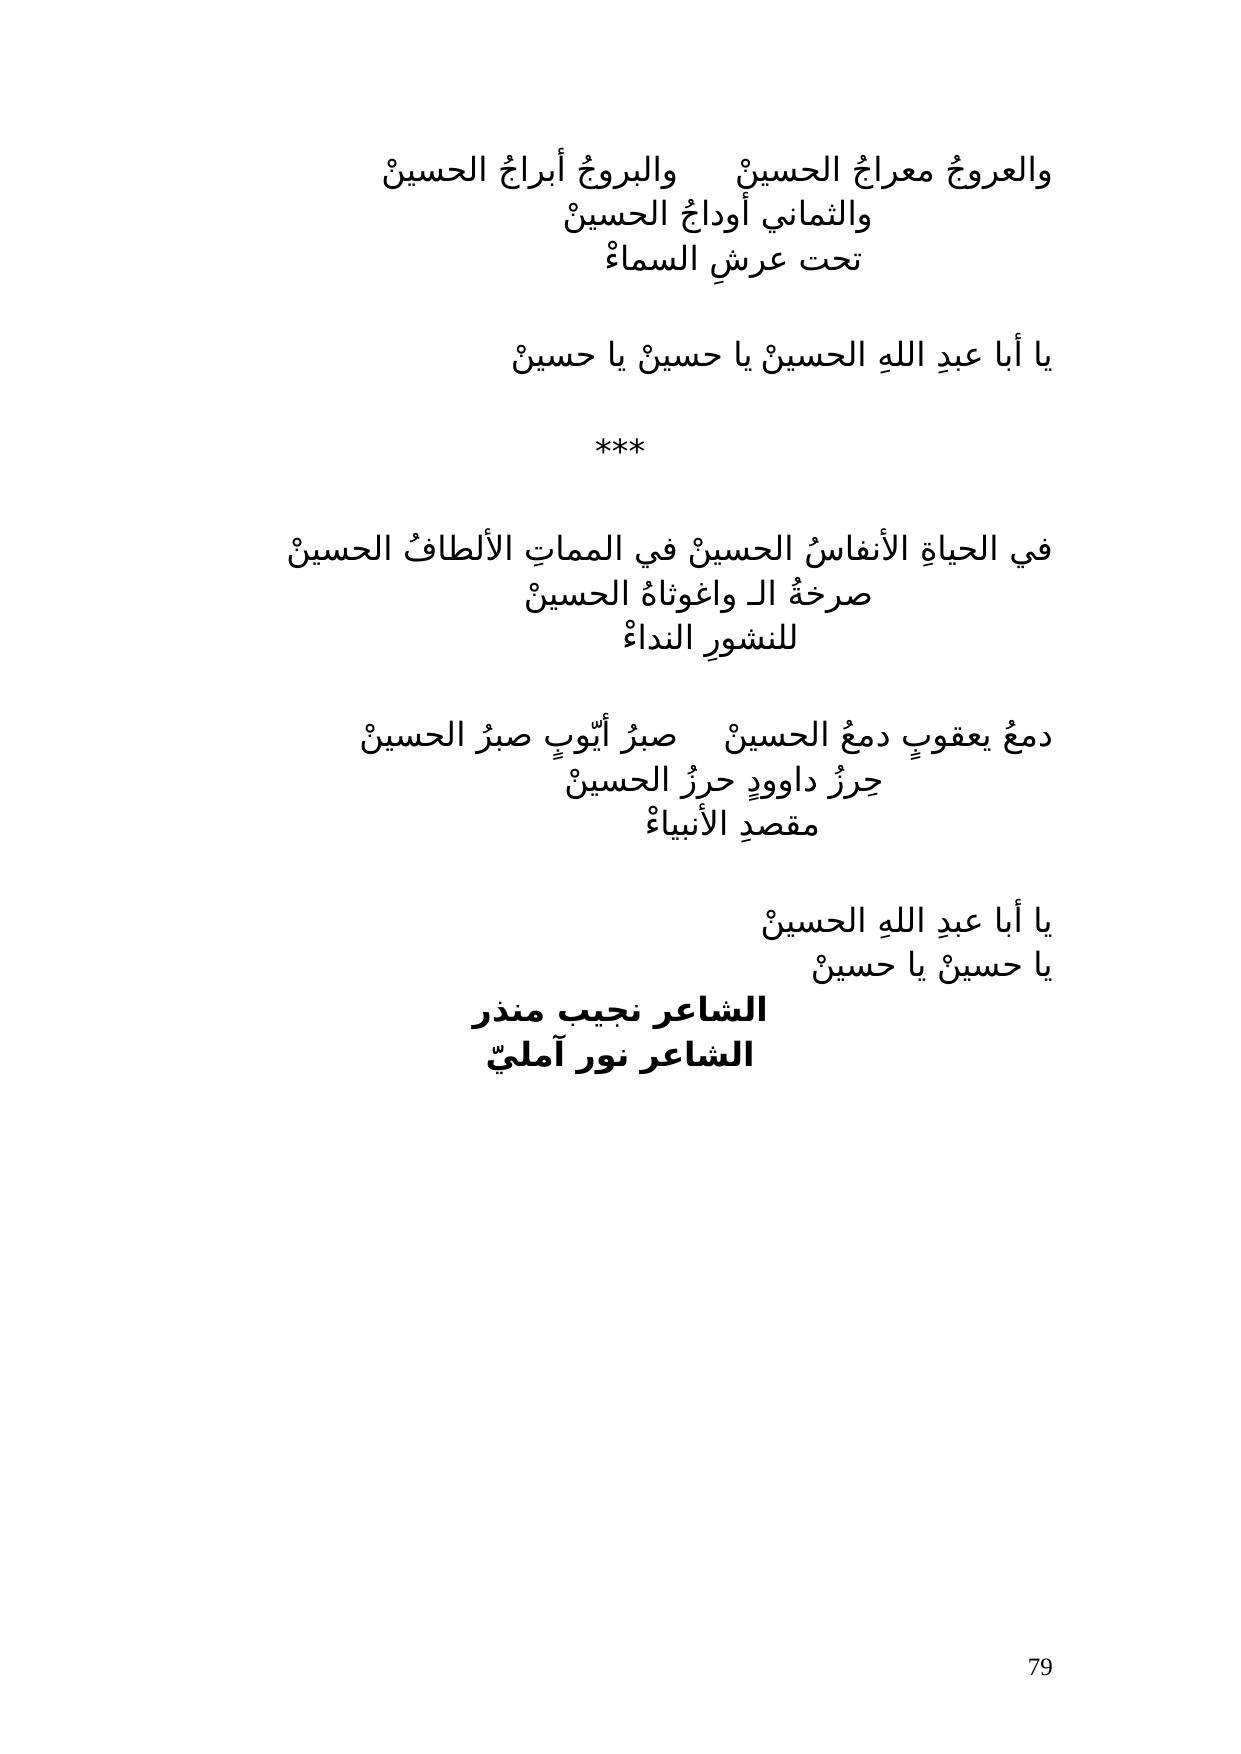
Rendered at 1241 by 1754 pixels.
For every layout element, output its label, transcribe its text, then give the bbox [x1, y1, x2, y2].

text الشاعر نجيب منذر [187, 991, 1053, 1029]
text والعروجُ معراجُ الحسينْ والبروجُ أبراجُ الحسينْ [187, 150, 1053, 189]
text والثماني أوداجُ الحسينْ [187, 194, 1053, 233]
text يا حسينْ يا حسينْ [187, 946, 1053, 985]
text صرخةُ الـ واغوثاهُ الحسينْ [187, 574, 1053, 613]
text يا أبا عبدِ اللهِ الحسينْ [187, 901, 1053, 940]
text للنشورِ النداءْ [187, 619, 1053, 657]
text الشاعر نور آمليّ [187, 1035, 1053, 1074]
text تحت عرشِ السماءْ [187, 239, 1053, 278]
text في الحياةِ الأنفاسُ الحسينْ في المماتِ الألطافُ الحسينْ [187, 529, 1053, 568]
text *** [187, 433, 1053, 472]
text حِرزُ داوودٍ حرزُ الحسينْ [187, 760, 1053, 799]
text يا أبا عبدِ اللهِ الحسينْ يا حسينْ يا حسينْ [187, 336, 1053, 375]
text دمعُ يعقوبٍ دمعُ الحسينْ صبرُ أيّوبٍ صبرُ الحسينْ [187, 715, 1053, 754]
text مقصدِ الأنبياءْ [187, 804, 1053, 843]
